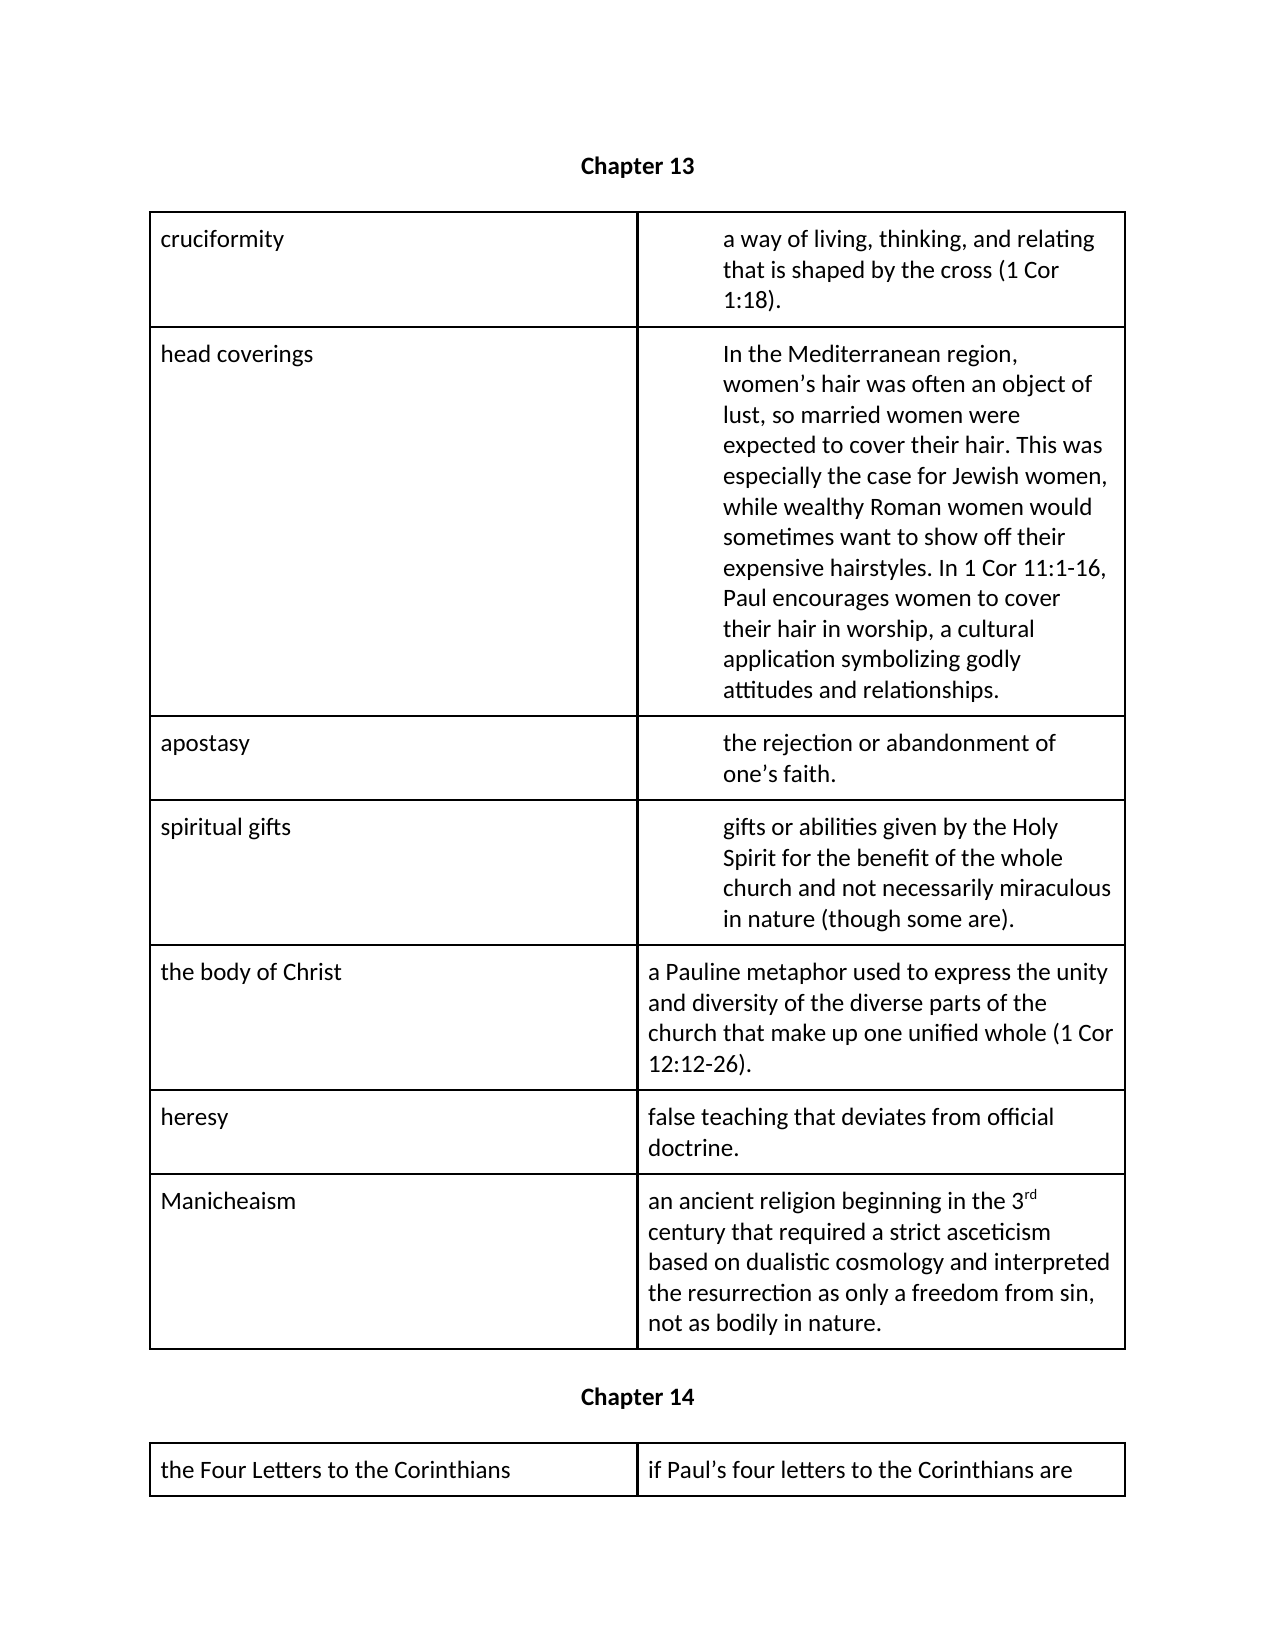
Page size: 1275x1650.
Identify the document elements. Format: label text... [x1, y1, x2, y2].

text Chapter 13 [150, 150, 1125, 181]
table_cell spiritual gifts [151, 801, 636, 944]
table_cell the rejection or abandonment of one’s faith. [639, 717, 1124, 799]
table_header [151, 1444, 636, 1495]
table_cell apostasy [151, 717, 636, 799]
table_cell heresy [151, 1091, 636, 1173]
table_cell Manicheaism [151, 1175, 636, 1348]
table_cell an ancient religion beginning in the 3rd century that required a strict asceticism based on dualistic cosmology and interpreted the resurrection as only a freedom from sin, not as bodily in nature. [639, 1175, 1124, 1348]
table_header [639, 1444, 1124, 1495]
table_cell head coverings [151, 328, 636, 715]
text Chapter 14 [150, 1381, 1125, 1411]
table_cell In the Mediterranean region, women’s hair was often an object of lust, so married women were expected to cover their hair. This was especially the case for Jewish women, while wealthy Roman women would sometimes want to show off their expensive hairstyles. In 1 Cor 11:1-16, Paul encourages women to cover their hair in worship, a cultural application symbolizing godly attitudes and relationships. [639, 328, 1124, 715]
table_header cruciformity [151, 213, 636, 326]
table_cell gifts or abilities given by the Holy Spirit for the benefit of the whole church and not necessarily miraculous in nature (though some are). [639, 801, 1124, 944]
table_cell false teaching that deviates from official doctrine. [639, 1091, 1124, 1173]
table_cell a Pauline metaphor used to express the unity and diversity of the diverse parts of the church that make up one unified whole (1 Cor 12:12-26). [639, 946, 1124, 1089]
table_cell the body of Christ [151, 946, 636, 1089]
table_header a way of living, thinking, and relating that is shaped by the cross (1 Cor 1:18). [639, 213, 1124, 326]
